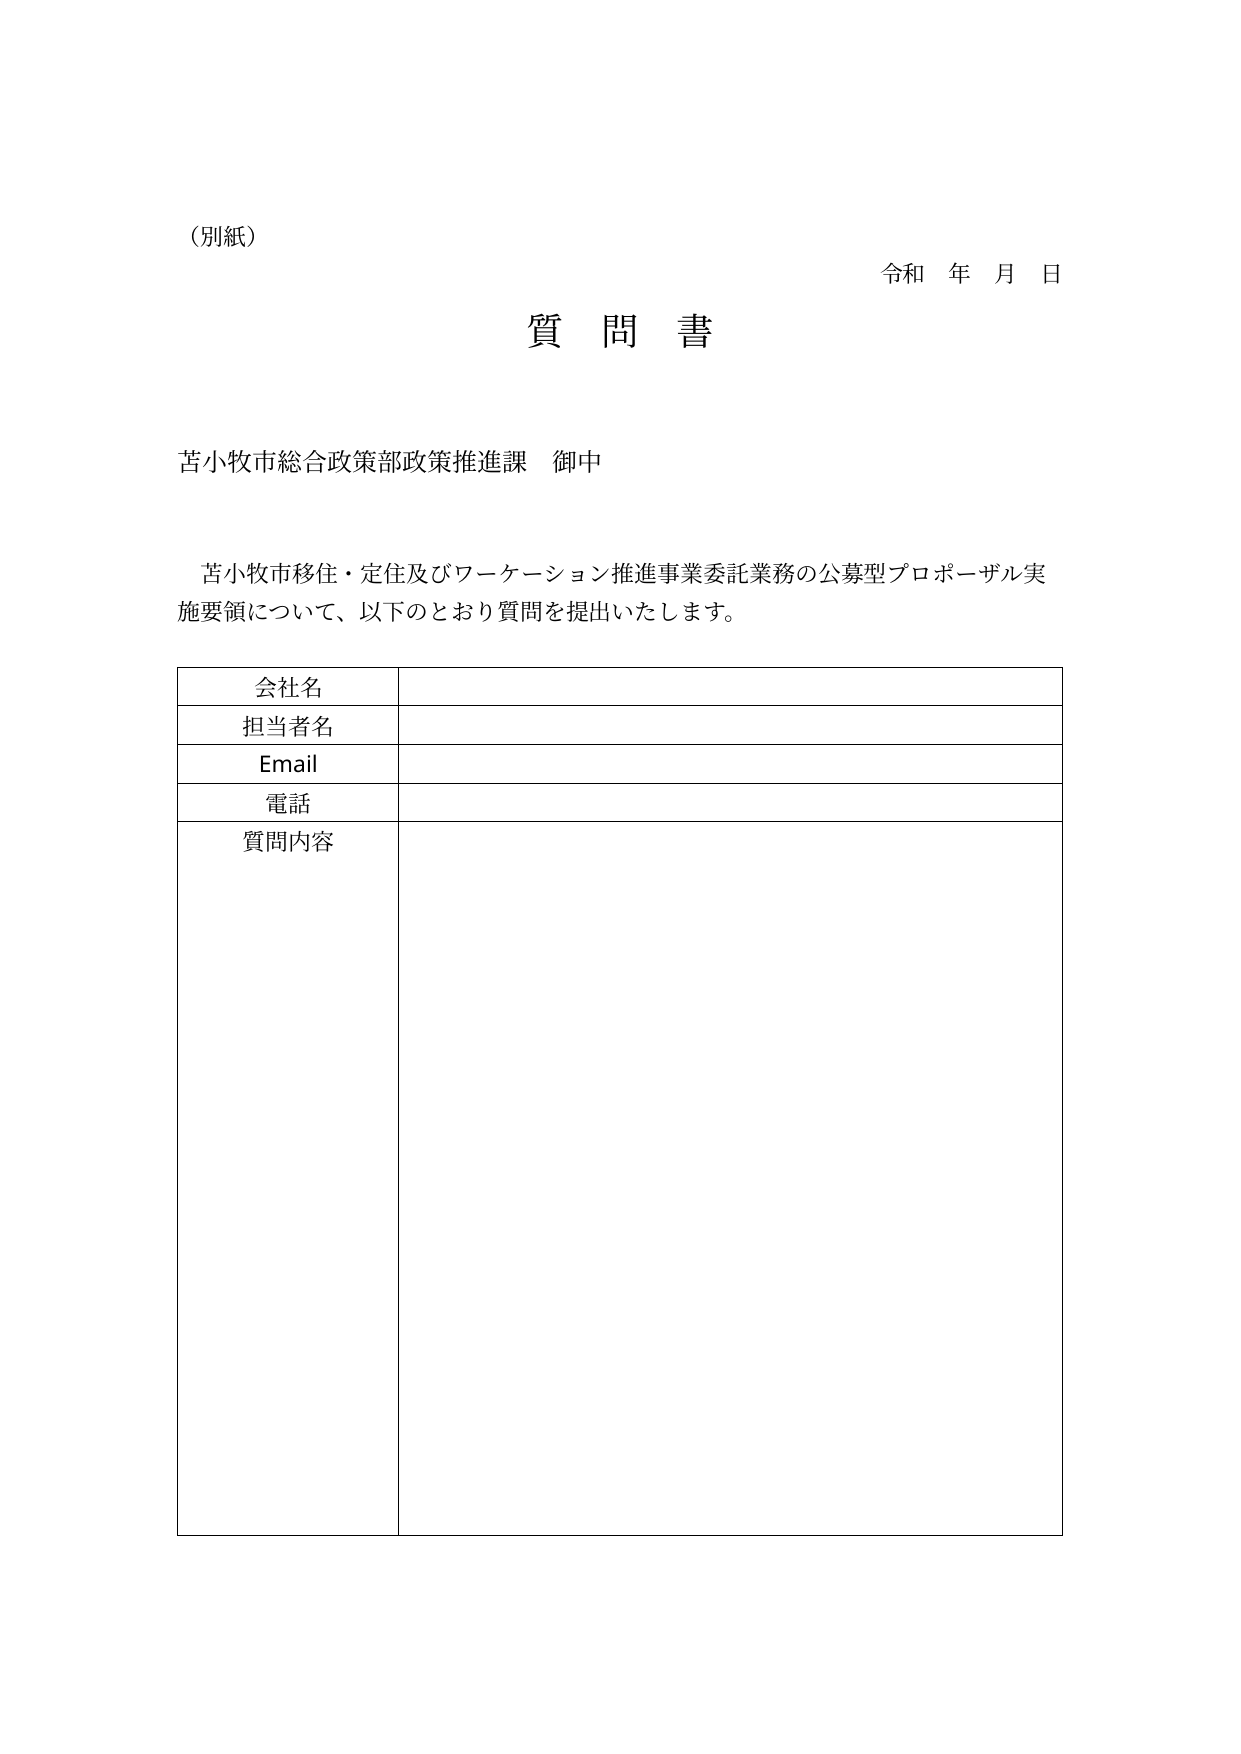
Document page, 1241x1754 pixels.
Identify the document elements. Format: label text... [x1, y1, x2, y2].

text 令和 年 月 日 [177, 254, 1063, 292]
text （別紙） [177, 217, 1063, 254]
text 質 問 書 [177, 292, 1063, 367]
table_cell Email [178, 745, 398, 782]
table_cell [399, 822, 1062, 1534]
table_cell 質問内容 [178, 822, 398, 1534]
text 苫小牧市総合政策部政策推進課 御中 [177, 442, 1063, 479]
table_cell 担当者名 [178, 706, 398, 744]
text 苫小牧市移住・定住及びワーケーション推進事業委託業務の公募型プロポーザル実施要領について、以下のとおり質問を提出いたします。 [177, 554, 1063, 629]
table_cell 電話 [178, 784, 398, 821]
table_cell [399, 745, 1062, 782]
table_header 会社名 [178, 668, 398, 705]
table_cell [399, 784, 1062, 821]
table_header [399, 668, 1062, 705]
table_cell [399, 706, 1062, 744]
